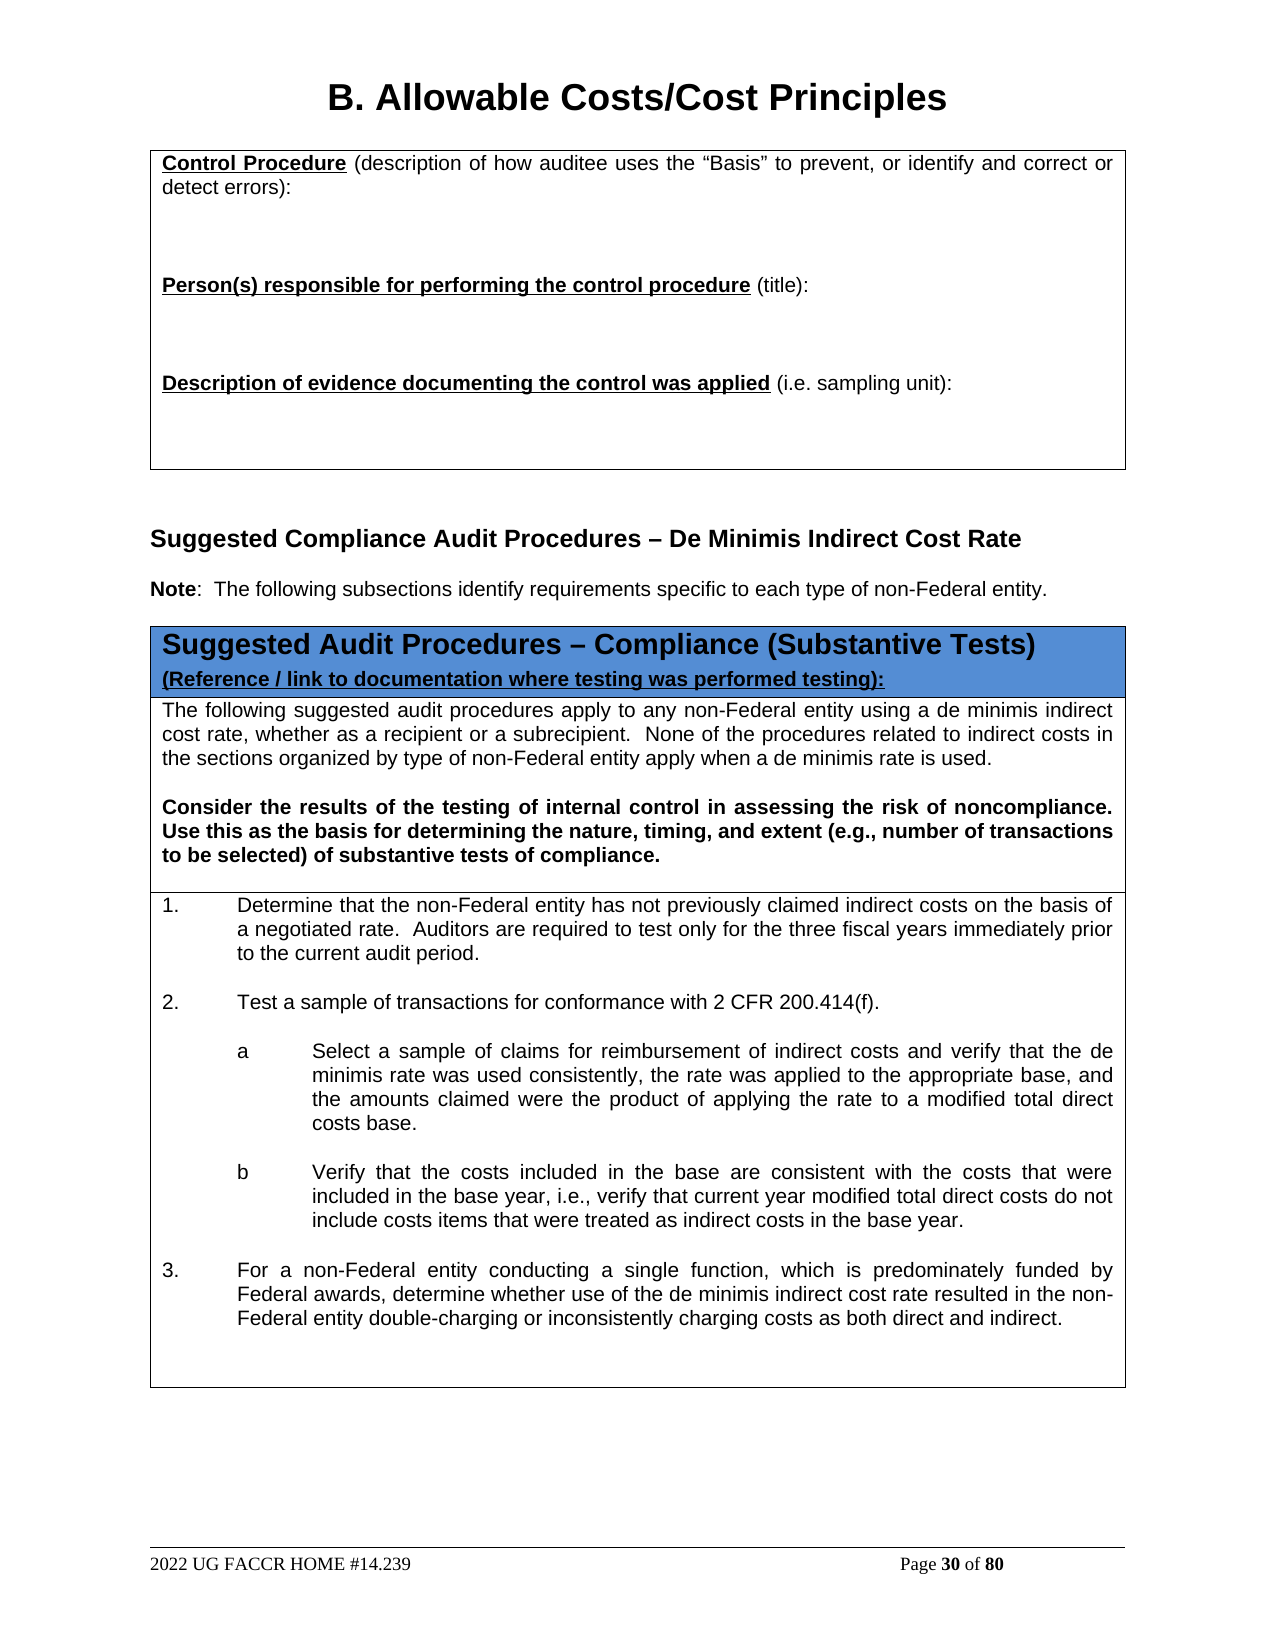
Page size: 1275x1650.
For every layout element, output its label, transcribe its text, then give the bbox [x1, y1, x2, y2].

subtitle Suggested Compliance Audit Procedures – De Minimis Indirect Cost Rate [150, 523, 1125, 552]
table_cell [151, 151, 1125, 469]
text Note: The following subsections identify requirements specific to each type of non-Federal entity. [150, 577, 1125, 601]
table_header Suggested Audit Procedures – Compliance (Substantive Tests) (Reference / link to documentation where testing was performed testing): [151, 627, 1125, 697]
table_cell 1. Determine that the non-Federal entity has not previously claimed indirect costs on the basis of a negotiated rate. Auditors are required to test only for the three fiscal years immediately prior to the current audit period. 2. Test a sample of transactions for conformance with 2 CFR 200.414(f). a Select a sample of claims for reimbursement of indirect costs and verify that the de minimis rate was used consistently, the rate was applied to the appropriate base, and the amounts claimed were the product of applying the rate to a modified total direct costs base. b Verify that the costs included in the base are consistent with the costs that were included in the base year, i.e., verify that current year modified total direct costs do not include costs items that were treated as indirect costs in the base year. 3. For a non-Federal entity conducting a single function, which is predominately funded by Federal awards, determine whether use of the de minimis indirect cost rate resulted in the non-Federal entity double-charging or inconsistently charging costs as both direct and indirect. [151, 893, 1125, 1387]
table_cell The following suggested audit procedures apply to any non-Federal entity using a de minimis indirect cost rate, whether as a recipient or a subrecipient. None of the procedures related to indirect costs in the sections organized by type of non-Federal entity apply when a de minimis rate is used. Consider the results of the testing of internal control in assessing the risk of noncompliance. Use this as the basis for determining the nature, timing, and extent (e.g., number of transactions to be selected) of substantive tests of compliance. [151, 698, 1125, 892]
